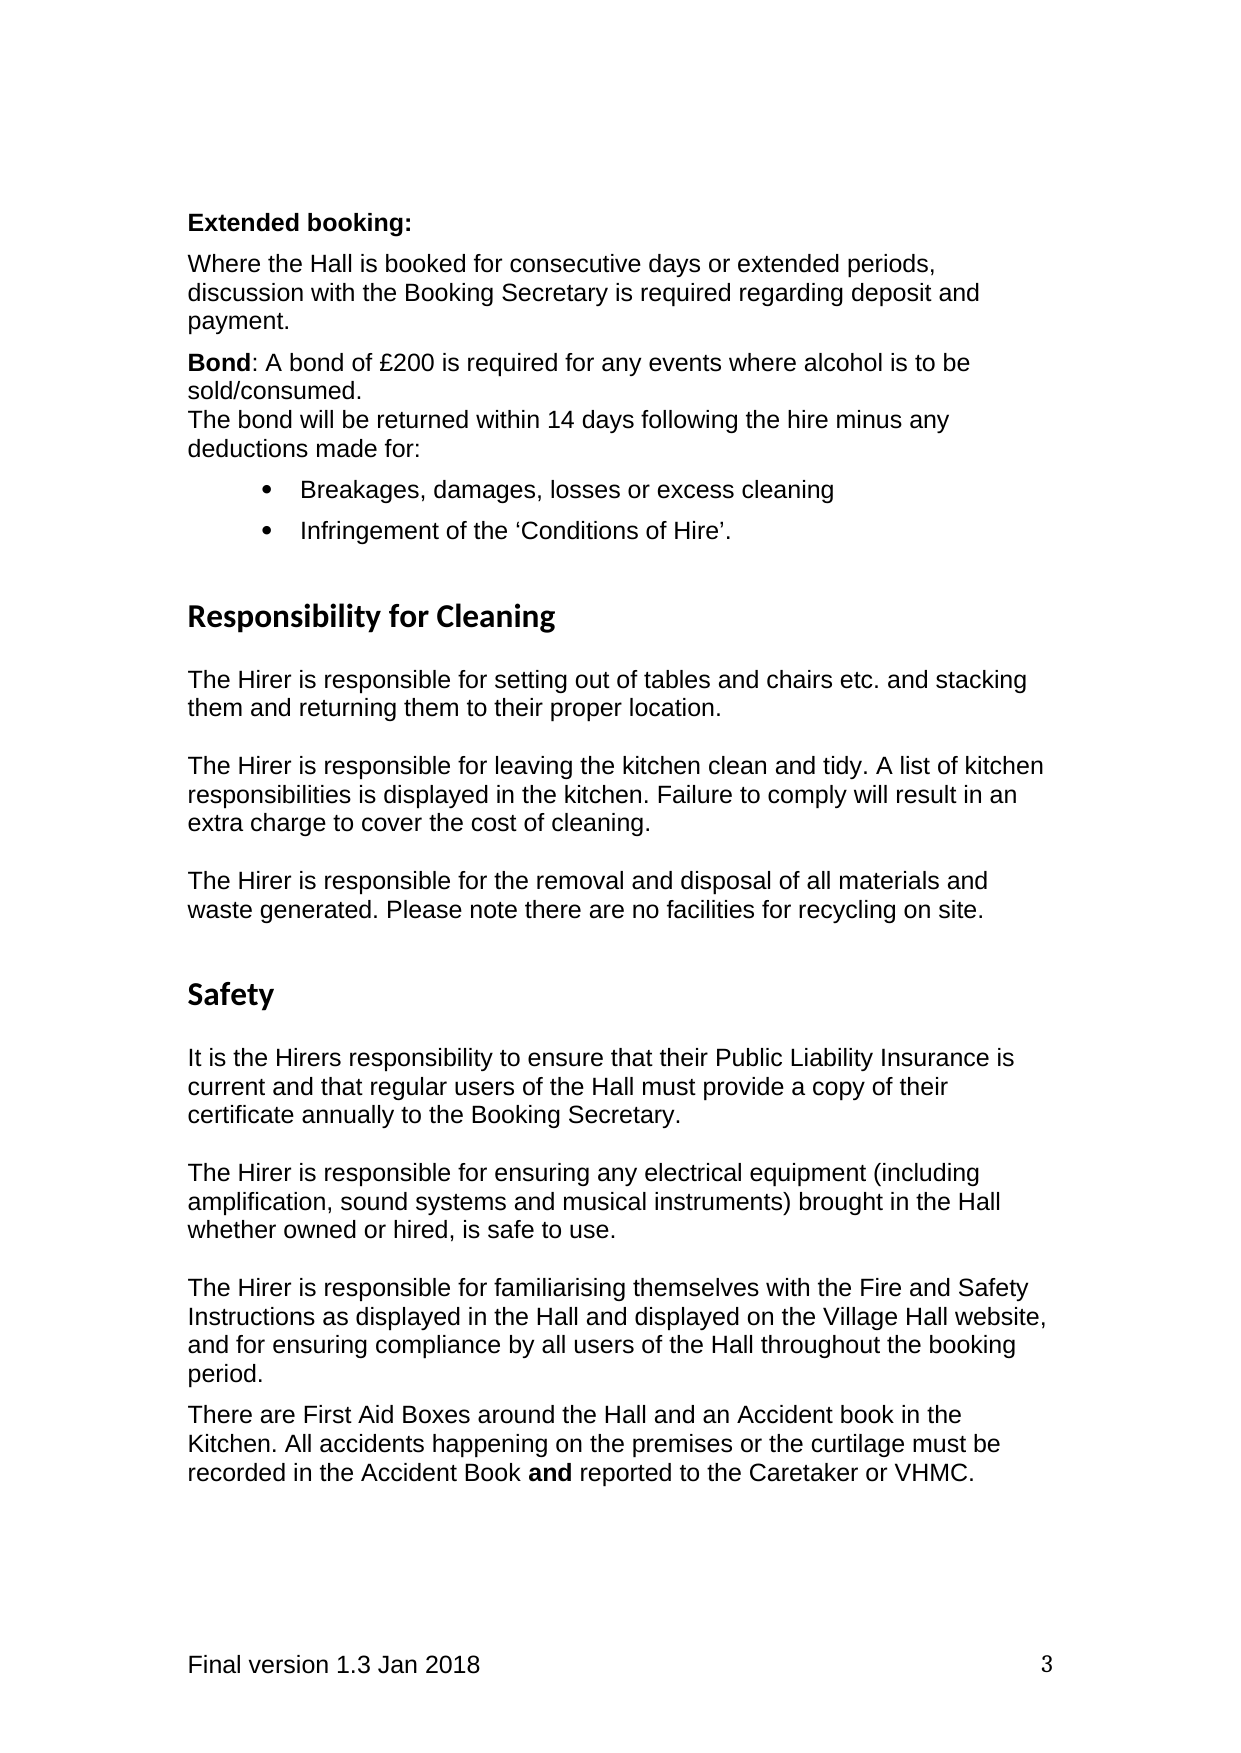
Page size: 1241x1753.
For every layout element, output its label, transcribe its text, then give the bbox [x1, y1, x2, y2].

subtitle Responsibility for Cleaning [187, 595, 1053, 636]
subtitle Safety [187, 973, 1053, 1014]
text The Hirer is responsible for familiarising themselves with the Fire and Safety Instructions as displayed in the Hall and displayed on the Village Hall website, and for ensuring compliance by all users of the Hall throughout the booking period. [187, 1273, 1053, 1388]
text Extended booking: [187, 207, 1053, 236]
list Infringement of the ‘Conditions of Hire’. [262, 516, 1053, 545]
text Where the Hall is booked for consecutive days or extended periods, discussion with the Booking Secretary is required regarding deposit and payment. [187, 249, 1053, 335]
text There are First Aid Boxes around the Hall and an Accident book in the Kitchen. All accidents happening on the premises or the curtilage must be recorded in the Accident Book and reported to the Caretaker or VHMC. [187, 1400, 1053, 1487]
text The Hirer is responsible for setting out of tables and chairs etc. and stacking them and returning them to their proper location. [187, 665, 1053, 722]
text The bond will be returned within 14 days following the hire minus any deductions made for: [187, 405, 1053, 462]
text It is the Hirers responsibility to ensure that their Public Liability Insurance is current and that regular users of the Hall must provide a copy of their certificate annually to the Booking Secretary. [187, 1043, 1053, 1129]
text Bond: A bond of £200 is required for any events where alcohol is to be sold/consumed. [187, 347, 1053, 405]
text The Hirer is responsible for leaving the kitchen clean and tidy. A list of kitchen responsibilities is displayed in the kitchen. Failure to comply will result in an extra charge to cover the cost of cleaning. [187, 751, 1053, 837]
text The Hirer is responsible for ensuring any electrical equipment (including amplification, sound systems and musical instruments) brought in the Hall whether owned or hired, is safe to use. [187, 1158, 1053, 1244]
text The Hirer is responsible for the removal and disposal of all materials and waste generated. Please note there are no facilities for recycling on site. [187, 866, 1053, 923]
list Breakages, damages, losses or excess cleaning [262, 475, 1053, 504]
